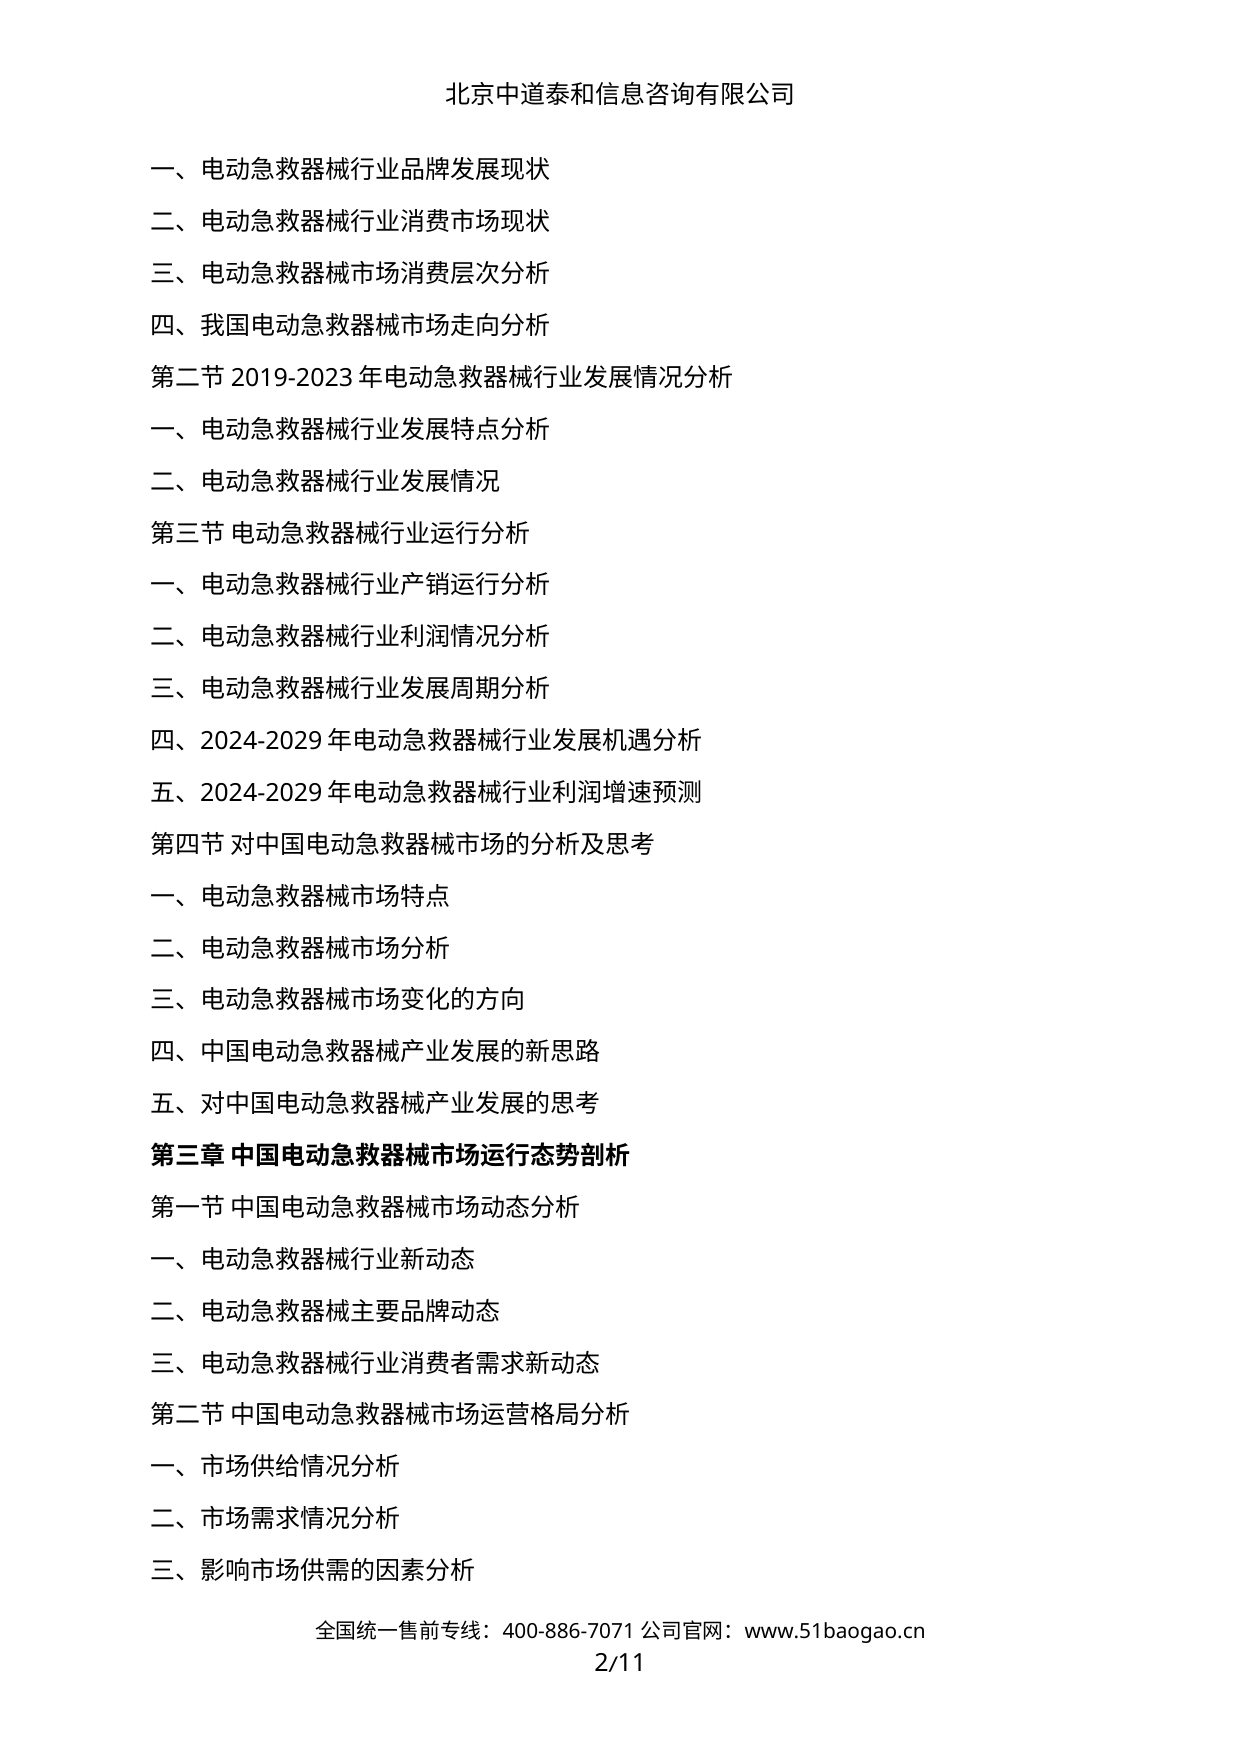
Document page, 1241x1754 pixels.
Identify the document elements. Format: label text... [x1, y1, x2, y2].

text 五、对中国电动急救器械产业发展的思考 [150, 1084, 1090, 1120]
text 三、电动急救器械行业发展周期分析 [150, 669, 1090, 705]
text 第三章 中国电动急救器械市场运行态势剖析 [150, 1136, 1090, 1172]
text 四、中国电动急救器械产业发展的新思路 [150, 1032, 1090, 1068]
text 二、电动急救器械行业发展情况 [150, 461, 1090, 497]
text 第四节 对中国电动急救器械市场的分析及思考 [150, 824, 1090, 861]
text 第二节 2019-2023年电动急救器械行业发展情况分析 [150, 357, 1090, 394]
text 第三节 电动急救器械行业运行分析 [150, 513, 1090, 549]
text 第一节 中国电动急救器械市场动态分析 [150, 1187, 1090, 1224]
text 二、电动急救器械主要品牌动态 [150, 1291, 1090, 1327]
text 二、电动急救器械市场分析 [150, 928, 1090, 964]
text 五、2024-2029年电动急救器械行业利润增速预测 [150, 772, 1090, 809]
text 一、电动急救器械行业发展特点分析 [150, 409, 1090, 446]
text 一、电动急救器械行业品牌发展现状 [150, 150, 1090, 186]
text 一、电动急救器械行业产销运行分析 [150, 565, 1090, 601]
text 二、电动急救器械行业消费市场现状 [150, 202, 1090, 238]
text 三、电动急救器械行业消费者需求新动态 [150, 1343, 1090, 1379]
text 一、电动急救器械市场特点 [150, 876, 1090, 912]
text 四、我国电动急救器械市场走向分析 [150, 306, 1090, 342]
text 三、电动急救器械市场变化的方向 [150, 980, 1090, 1016]
text 四、2024-2029年电动急救器械行业发展机遇分析 [150, 721, 1090, 757]
text 一、市场供给情况分析 [150, 1447, 1090, 1483]
text 二、电动急救器械行业利润情况分析 [150, 617, 1090, 653]
text 三、电动急救器械市场消费层次分析 [150, 254, 1090, 290]
text 第二节 中国电动急救器械市场运营格局分析 [150, 1395, 1090, 1431]
text 三、影响市场供需的因素分析 [150, 1551, 1090, 1587]
text 一、电动急救器械行业新动态 [150, 1239, 1090, 1276]
text 二、市场需求情况分析 [150, 1499, 1090, 1535]
